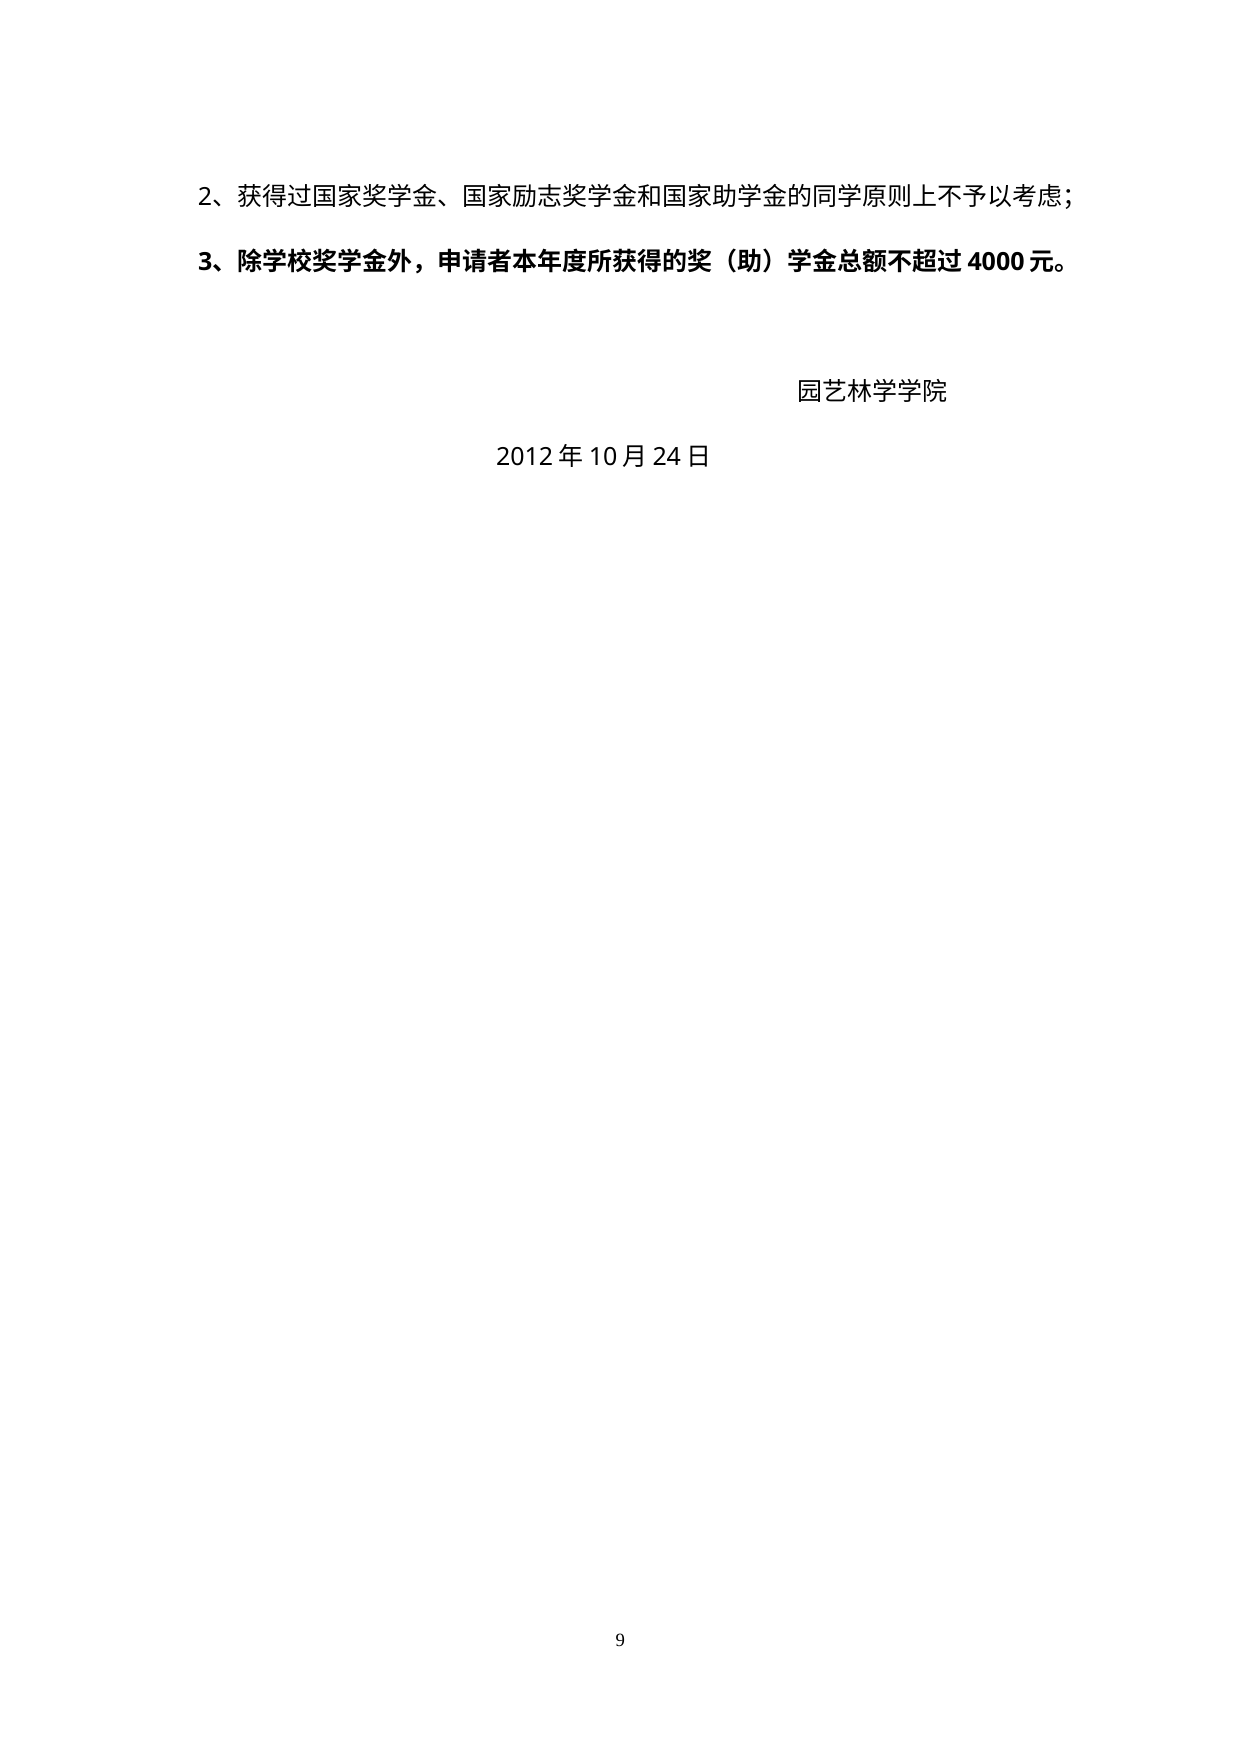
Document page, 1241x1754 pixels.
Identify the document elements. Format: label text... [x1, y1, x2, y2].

text 3、除学校奖学金外，申请者本年度所获得的奖（助）学金总额不超过4000元。 [148, 227, 1092, 292]
text 2、获得过国家奖学金、国家励志奖学金和国家助学金的同学原则上不予以考虑； [148, 162, 1092, 227]
text 2012年10月24日 [148, 422, 1092, 487]
text 园艺林学学院 [148, 357, 1092, 422]
